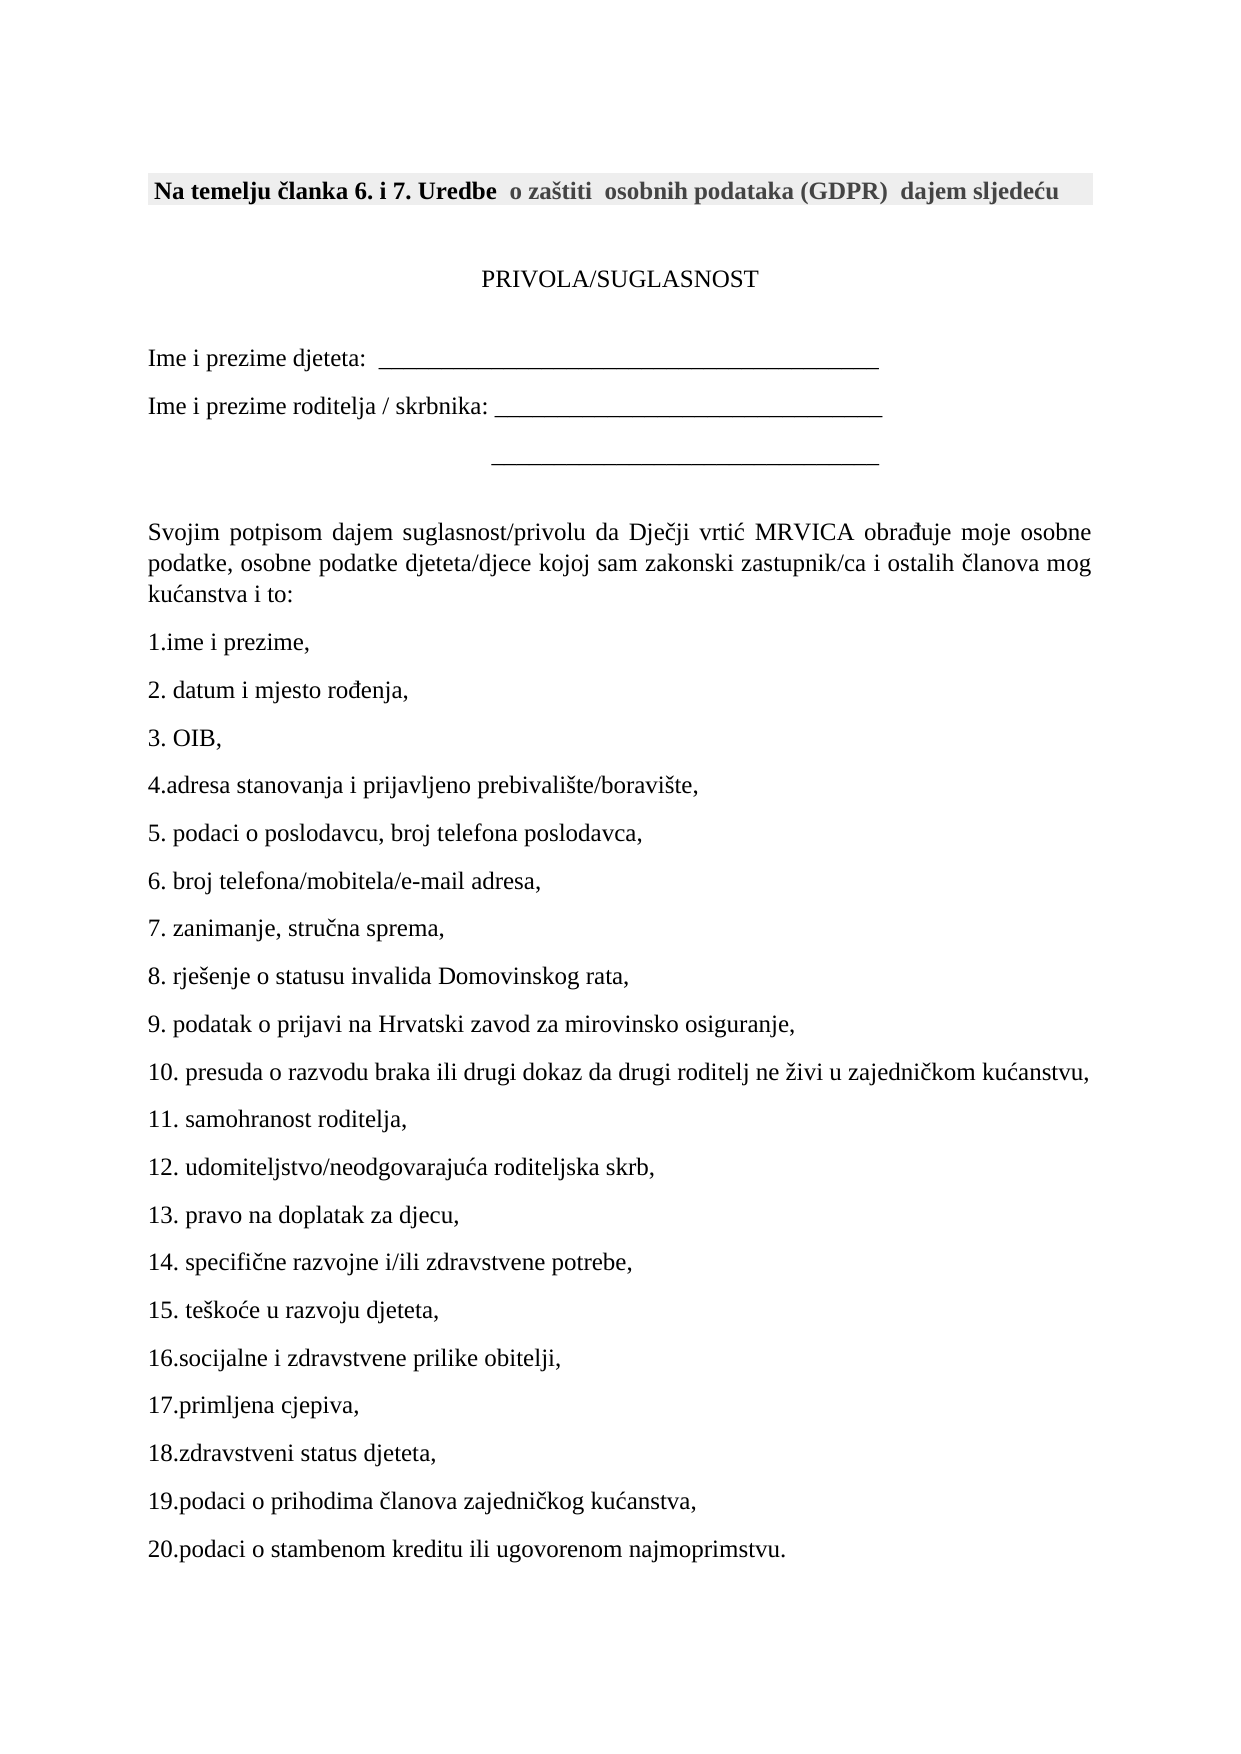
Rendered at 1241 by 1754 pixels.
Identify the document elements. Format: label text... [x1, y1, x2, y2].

text Ime i prezime roditelja / skrbnika: _______________________________ [148, 391, 1093, 420]
text Svojim potpisom dajem suglasnost/privolu da Dječji vrtić MRVICA obrađuje moje osobne podatke, osobne podatke djeteta/djece kojoj sam zakonski zastupnik/ca i ostalih članova mog kućanstva i to: [148, 486, 1093, 608]
text 13. pravo na doplatak za djecu, [148, 1200, 1093, 1228]
text 14. specifične razvojne i/ili zdravstvene potrebe, [148, 1247, 1093, 1276]
text 7. zanimanje, stručna sprema, [148, 913, 1093, 942]
text 19.podaci o prihodima članova zajedničkog kućanstva, [148, 1486, 1093, 1515]
text 2. datum i mjesto rođenja, [148, 675, 1093, 704]
text 5. podaci o poslodavcu, broj telefona poslodavca, [148, 818, 1093, 847]
text 11. samohranost roditelja, [148, 1104, 1093, 1133]
text _______________________________ [148, 439, 1093, 467]
text 6. broj telefona/mobitela/e-mail adresa, [148, 866, 1093, 894]
text Ime i prezime djeteta: ________________________________________ [148, 312, 1093, 372]
text 4.adresa stanovanja i prijavljeno prebivalište/boravište, [148, 770, 1093, 799]
text Na temelju članka 6. i 7. Uredbe o zaštiti osobnih podataka (GDPR) dajem sljedeću [148, 173, 1093, 205]
text 17.primljena cjepiva, [148, 1391, 1093, 1419]
text 16.socijalne i zdravstvene prilike obitelji, [148, 1343, 1093, 1372]
text 8. rješenje o statusu invalida Domovinskog rata, [148, 961, 1093, 990]
text 10. presuda o razvodu braka ili drugi dokaz da drugi roditelj ne živi u zajedničkom kućanstvu, [148, 1057, 1093, 1085]
text 18.zdravstveni status djeteta, [148, 1438, 1093, 1467]
text 20.podaci o stambenom kreditu ili ugovorenom najmoprimstvu. [148, 1534, 1093, 1562]
text 12. udomiteljstvo/neodgovarajuća roditeljska skrb, [148, 1152, 1093, 1181]
text 1.ime i prezime, [148, 627, 1093, 656]
text 3. OIB, [148, 723, 1093, 751]
text 15. teškoće u razvoju djeteta, [148, 1295, 1093, 1324]
text PRIVOLA/SUGLASNOST [148, 264, 1093, 293]
text 9. podatak o prijavi na Hrvatski zavod za mirovinsko osiguranje, [148, 1009, 1093, 1038]
